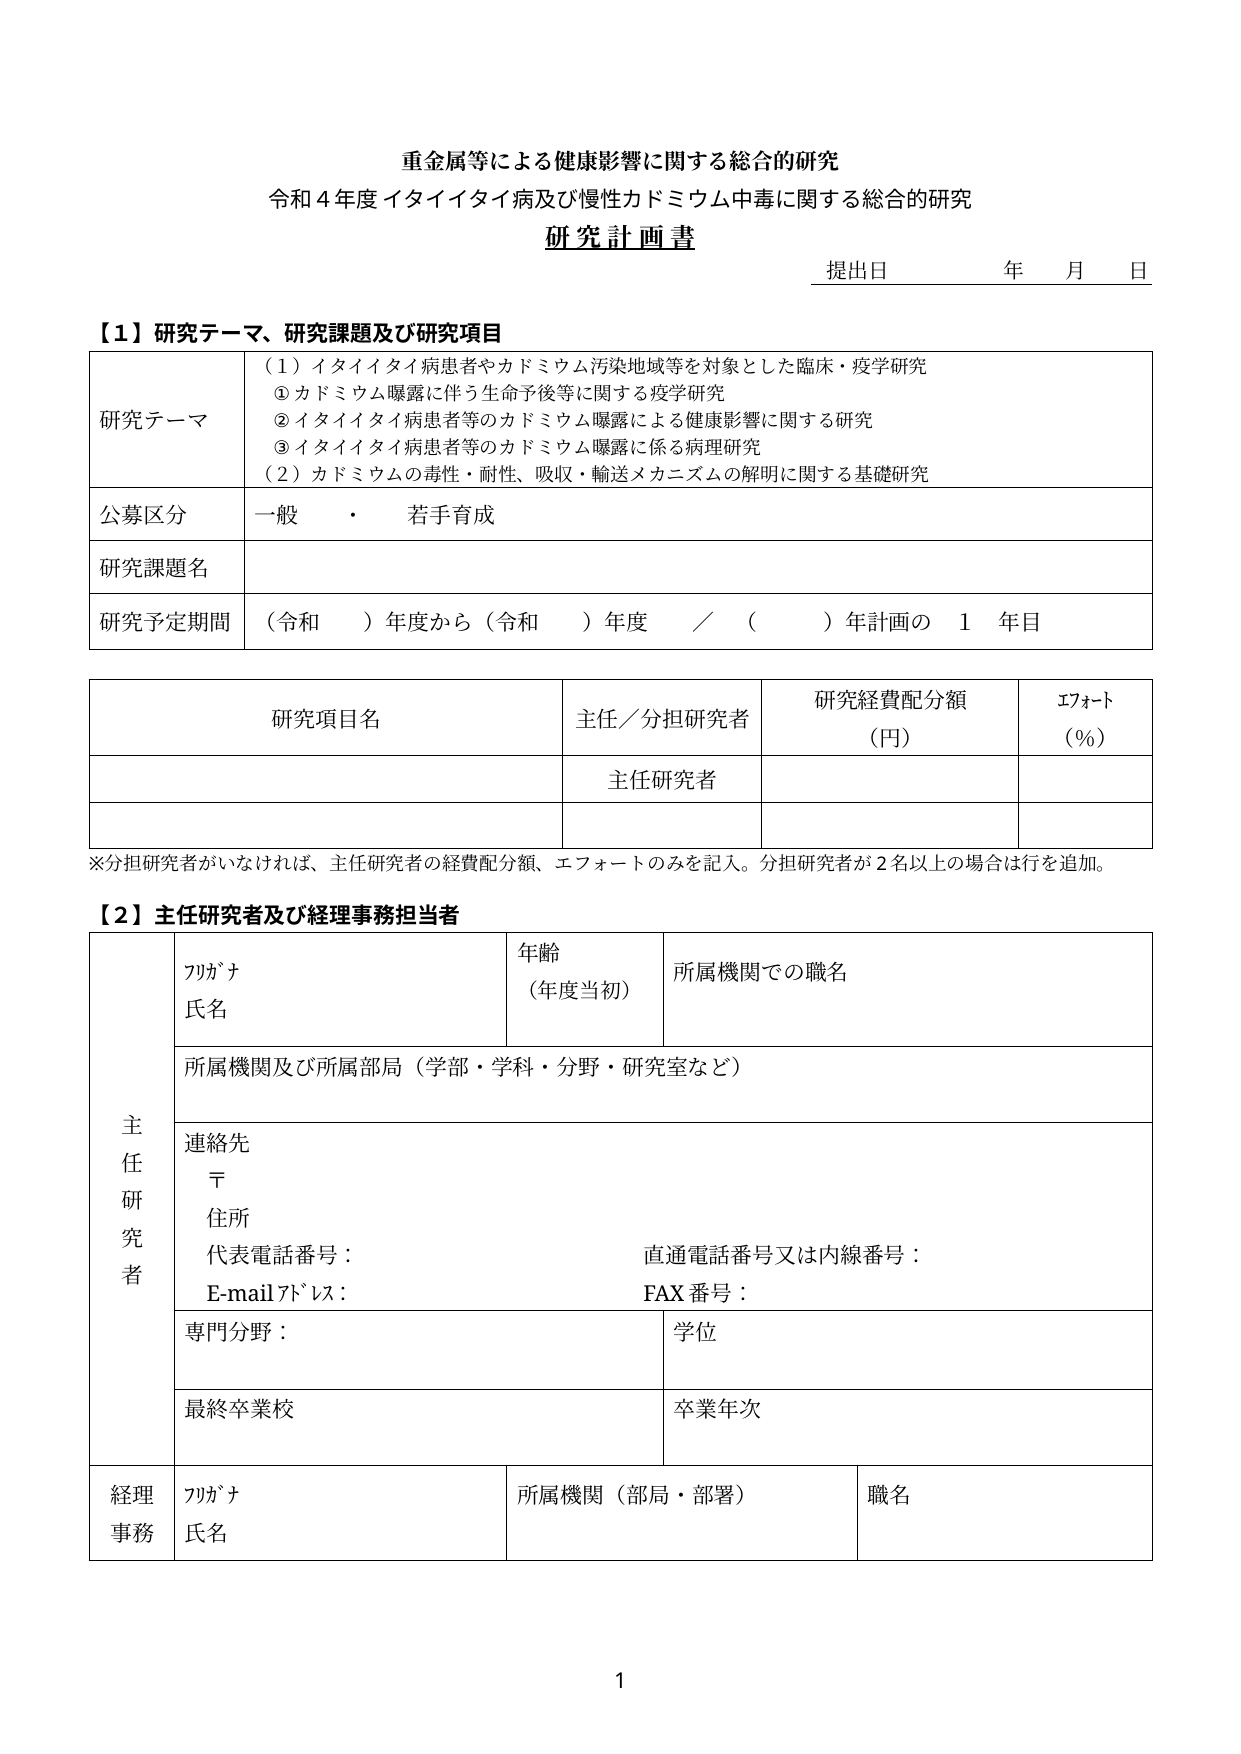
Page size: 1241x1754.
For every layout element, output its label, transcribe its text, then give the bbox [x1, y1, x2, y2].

table_cell 研究予定期間 [90, 594, 244, 648]
table_cell 所属機関（部局・部署） [507, 1466, 857, 1560]
text 【１】研究テーマ、研究課題及び研究項目 [89, 313, 1152, 351]
table_cell [563, 803, 761, 848]
text 重金属等による健康影響に関する総合的研究 [89, 142, 1152, 179]
table_header 年 月 日 [904, 254, 1152, 284]
table_cell 職名 [858, 1466, 1152, 1560]
table_header ﾌﾘｶﾞﾅ 氏名 [175, 933, 506, 1046]
table_cell 研究課題名 [90, 541, 244, 593]
table_cell 所属機関及び所属部局（学部・学科・分野・研究室など） [175, 1047, 1152, 1122]
table_cell 卒業年次 [664, 1390, 1152, 1464]
table_header （１）イタイイタイ病患者やカドミウム汚染地域等を対象とした臨床・疫学研究 ①カドミウム曝露に伴う生命予後等に関する疫学研究 ②イタイイタイ病患者等のカドミウム曝露による健康影響に関する研究 ③イタイイタイ病患者等のカドミウム曝露に係る病理研究 （２）カドミウムの毒性・耐性、吸収・輸送メカニズムの解明に関する基礎研究 [245, 352, 1152, 487]
table_header 主 任 研 究 者 [90, 933, 174, 1464]
table_cell [90, 756, 562, 802]
table_header 所属機関での職名 [664, 933, 1152, 1046]
table_cell [762, 803, 1018, 848]
table_cell 学位 [664, 1311, 1152, 1388]
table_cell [175, 1123, 1152, 1310]
table_header 主任／分担研究者 [563, 680, 761, 755]
table_cell 一般 ・ 若手育成 [245, 488, 1152, 540]
table_cell 専門分野： [175, 1311, 663, 1388]
table_header 研究項目名 [90, 680, 562, 755]
text ※分担研究者がいなければ、主任研究者の経費配分額、エフォートのみを記入。分担研究者が2名以上の場合は行を追加。 [89, 849, 1152, 876]
table_cell [762, 756, 1018, 802]
table_header ｴﾌｫｰﾄ （％） [1019, 680, 1152, 755]
table_cell [245, 541, 1152, 593]
table_cell [1019, 803, 1152, 848]
table_cell 公募区分 [90, 488, 244, 540]
text 【２】主任研究者及び経理事務担当者 [89, 895, 1152, 932]
table_cell [90, 803, 562, 848]
table_cell [1019, 756, 1152, 802]
table_header 研究経費配分額 （円） [762, 680, 1018, 755]
table_cell 経理 事務 担当者 [90, 1466, 174, 1560]
table_cell 主任研究者 [563, 756, 761, 802]
table_cell ﾌﾘｶﾞﾅ 氏名 [175, 1466, 506, 1560]
text 研 究 計 画 書 [89, 217, 1152, 254]
table_cell （令和 ）年度から（令和 ）年度 ／ （ ）年計画の １ 年目 [245, 594, 1152, 648]
table_header 研究テーマ [90, 352, 244, 487]
table_header 年齢 （年度当初） [507, 933, 663, 1046]
table_header 提出日 [811, 254, 904, 284]
table_cell 最終卒業校 [175, 1390, 663, 1464]
text 令和４年度 イタイイタイ病及び慢性カドミウム中毒に関する総合的研究 [89, 179, 1152, 217]
